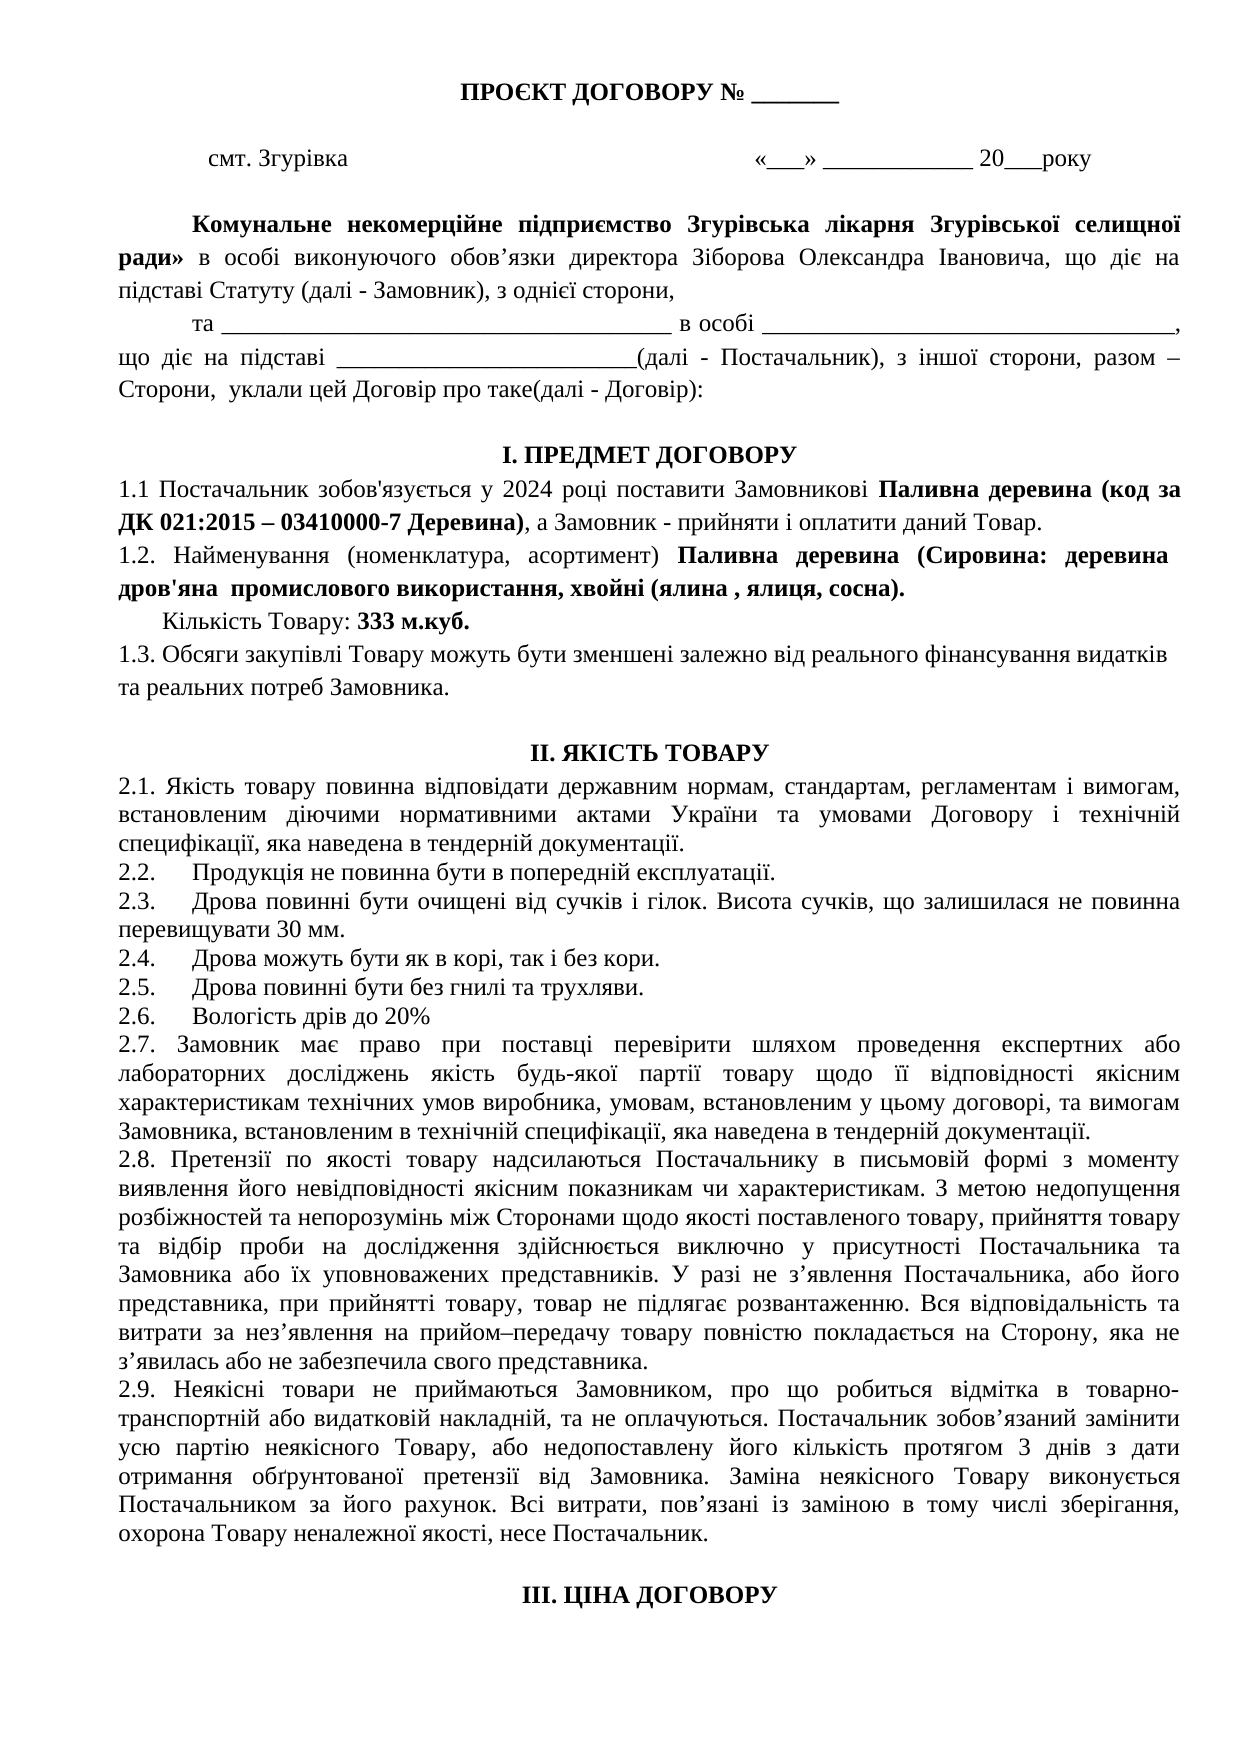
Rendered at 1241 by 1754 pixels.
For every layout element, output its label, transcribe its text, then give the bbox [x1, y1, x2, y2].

text I. ПРЕДМЕТ ДОГОВОРУ [118, 441, 1181, 469]
text 1.3. Обсяги закупівлі Товару можуть бути зменшені залежно від реального фінансування видатків та реальних потреб Замовника. [118, 639, 1169, 701]
text 2.2. Продукція не повинна бути в попередній експлуатації. [118, 857, 1181, 886]
text 2.7. Замовник має право при поставці перевірити шляхом проведення експертних або лабораторних досліджень якість будь-якої партії товару щодо її відповідності якісним характеристикам технічних умов виробника, умовам, встановленим у цьому договорі, та вимогам Замовника, встановленим в технічній специфікації, яка наведена в тендерній документації. [118, 1029, 1181, 1144]
text 1.2. Найменування (номенклатура, асортимент) Паливна деревина (Сировина: деревина дров'яна промислового використання, хвойні (ялина , ялиця, сосна). [118, 540, 1169, 601]
text смт. Згурівка «___» ____________ 20___року [118, 143, 1181, 172]
text 2.8. Претензії по якості товару надсилаються Постачальнику в письмовій формі з моменту виявлення його невідповідності якісним показникам чи характеристикам. З метою недопущення розбіжностей та непорозумінь між Сторонами щодо якості поставленого товару, прийняття товару та відбір проби на дослідження здійснюється виключно у присутності Постачальника та Замовника або їх уповноважених представників. У разі не з’явлення Постачальника, або його представника, при прийнятті товару, товар не підлягає розвантаженню. Вся відповідальність та витрати за нез’явлення на прийом–передачу товару повністю покладається на Сторону, яка не з’явилась або не забезпечила свого представника. [118, 1144, 1181, 1374]
text 2.3. Дрова повинні бути очищені від сучків і гілок. Висота сучків, що залишилася не повинна перевищувати 30 мм. [118, 886, 1181, 943]
text Кількість Товару: 333 м.куб. [118, 606, 1169, 634]
text 1.1 Постачальник зобов'язується у 2024 році поставити Замовникові Паливна деревина (код за ДК 021:2015 – 03410000-7 Деревина), а Замовник - прийняти і оплатити даний Товар. [118, 474, 1181, 535]
text 2.1. Якість товару повинна відповідати державним нормам, стандартам, регламентам і вимогам, встановленим діючими нормативними актами України та умовами Договору і технічній специфікації, яка наведена в тендерній документації. [118, 771, 1181, 857]
text 2.5. Дрова повинні бути без гнилі та трухляви. [118, 972, 1181, 1001]
text 2.4. Дрова можуть бути як в корі, так і без кори. [118, 943, 1181, 972]
text та ____________________________________ в особі _________________________________, що діє на підставі ________________________(далі - Постачальник), з іншої сторони, разом – Сторони, уклали цей Договір про таке(далі - Договір): [118, 308, 1181, 403]
text 2.9. Неякісні товари не приймаються Замовником, про що робиться відмітка в товарно-транспортній або видатковій накладній, та не оплачуються. Постачальник зобов’язаний замінити усю партію неякісного Товару, або недопоставлену його кількість протягом 3 днів з дати отримання обґрунтованої претензії від Замовника. Заміна неякісного Товару виконується Постачальником за його рахунок. Всі витрати, пов’язані із заміною в тому числі зберігання, охорона Товару неналежної якості, несе Постачальник. [118, 1374, 1181, 1547]
text Комунальне некомерційне підприємство Згурівська лікарня Згурівської селищної ради» в особі виконуючого обов’язки директора Зіборова Олександра Івановича, що діє на підставі Статуту (далі - Замовник), з однієї сторони, [118, 209, 1181, 304]
text ПРОЄКТ ДОГОВОРУ № _______ [118, 77, 1181, 106]
text 2.6. Вологість дрів до 20% [118, 1001, 1181, 1029]
text IІІ. ЦІНА ДОГОВОРУ [118, 1580, 1181, 1609]
text II. ЯКІСТЬ ТОВАРУ [118, 738, 1181, 767]
